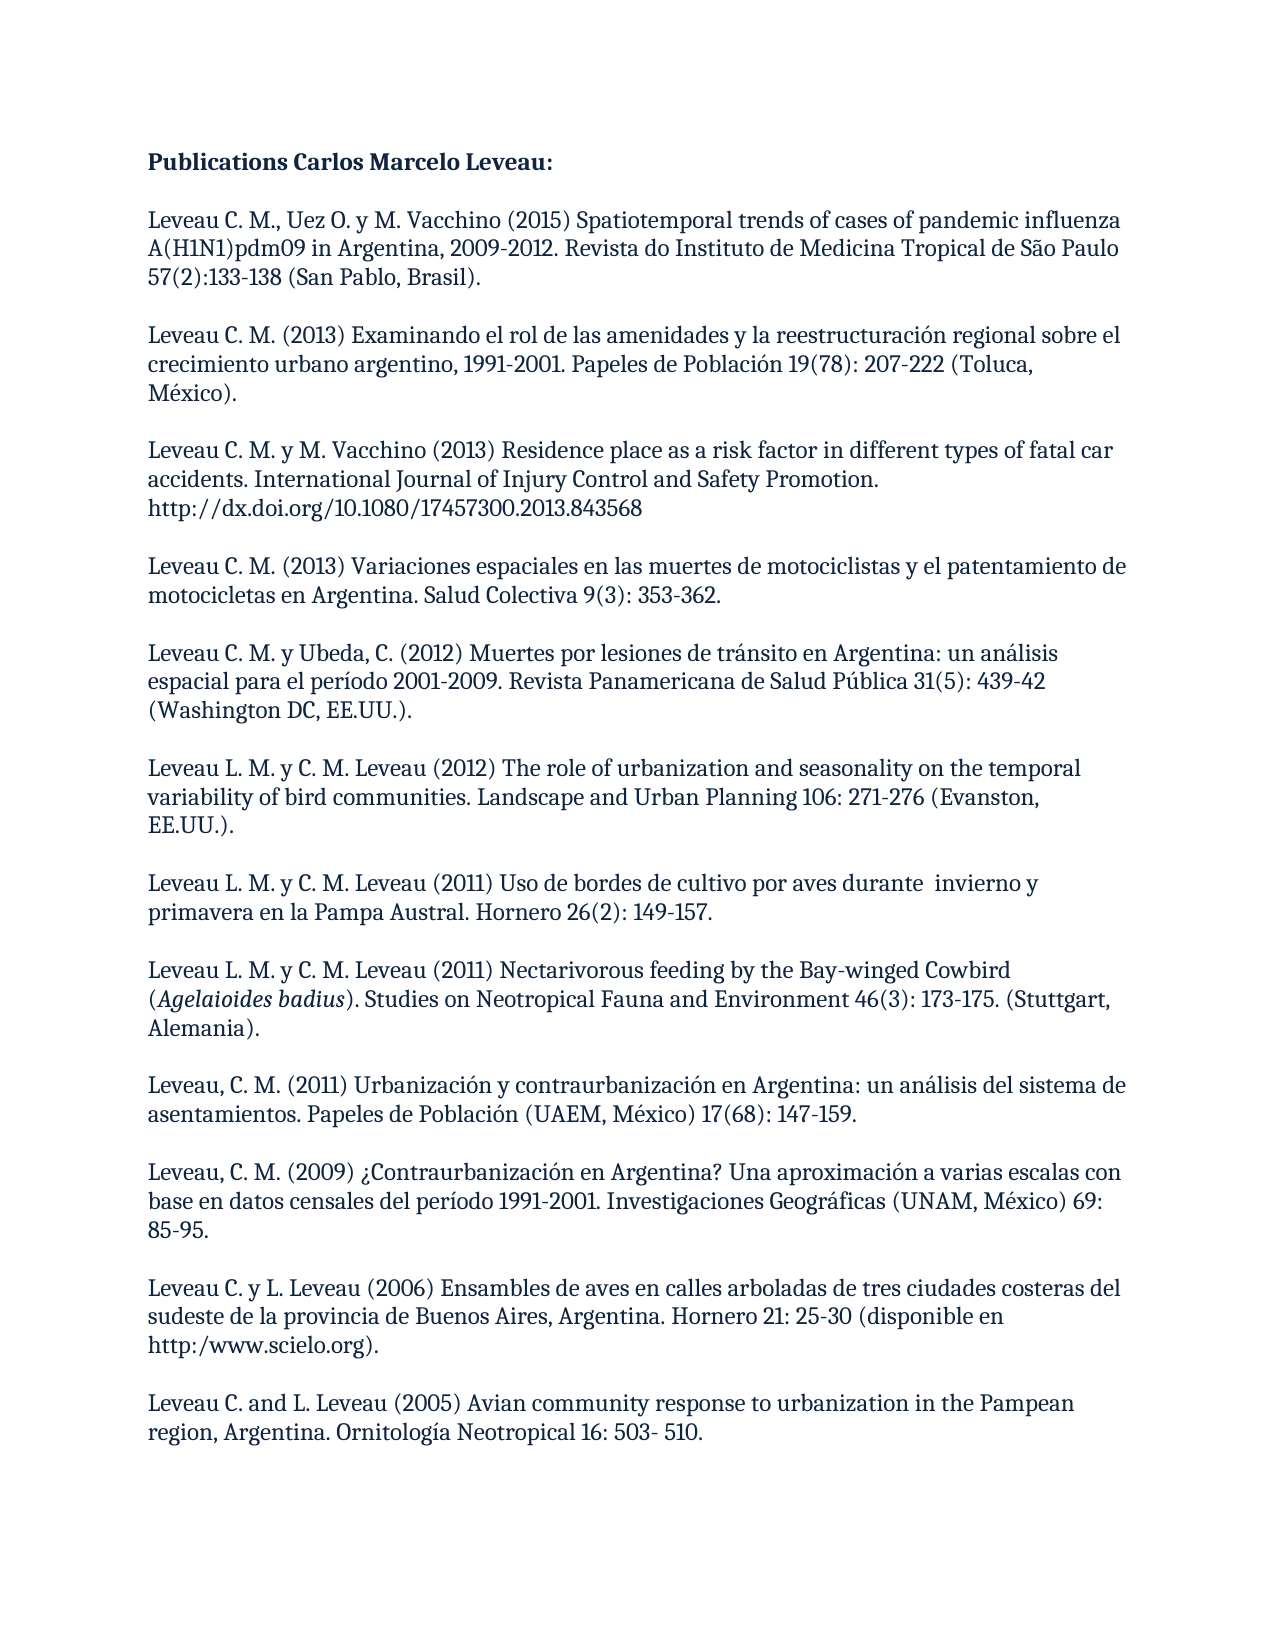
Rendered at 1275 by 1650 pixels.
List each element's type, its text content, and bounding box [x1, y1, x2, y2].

text Leveau L. M. y C. M. Leveau (2012) The role of urbanization and seasonality on the temporal variability of bird communities. Landscape and Urban Planning 106: 271-276 (Evanston, EE.UU.). [148, 754, 1127, 840]
text Leveau C. M. y M. Vacchino (2013) Residence place as a risk factor in different types of fatal car accidents. International Journal of Injury Control and Safety Promotion. http://dx.doi.org/10.1080/17457300.2013.843568 [148, 436, 1127, 523]
text Leveau, C. M. (2009) ¿Contraurbanización en Argentina? Una aproximación a varias escalas con base en datos censales del período 1991-2001. Investigaciones Geográficas (UNAM, México) 69: 85-95. [148, 1158, 1127, 1244]
text Leveau L. M. y C. M. Leveau (2011) Uso de bordes de cultivo por aves durante invierno y primavera en la Pampa Austral. Hornero 26(2): 149-157. [148, 869, 1127, 927]
text Leveau, C. M. (2011) Urbanización y contraurbanización en Argentina: un análisis del sistema de asentamientos. Papeles de Población (UAEM, México) 17(68): 147-159. [148, 1071, 1127, 1129]
text Leveau C. y L. Leveau (2006) Ensambles de aves en calles arboladas de tres ciudades costeras del sudeste de la provincia de Buenos Aires, Argentina. Hornero 21: 25-30 (disponible en http:/www.scielo.org). [148, 1273, 1127, 1360]
text Leveau C. M. (2013) Variaciones espaciales en las muertes de motociclistas y el patentamiento de motocicletas en Argentina. Salud Colectiva 9(3): 353-362. [148, 552, 1127, 609]
text Leveau C. and L. Leveau (2005) Avian community response to urbanization in the Pampean region, Argentina. Ornitología Neotropical 16: 503- 510. [148, 1389, 1127, 1446]
text Leveau C. M. y Ubeda, C. (2012) Muertes por lesiones de tránsito en Argentina: un análisis espacial para el período 2001-2009. Revista Panamericana de Salud Pública 31(5): 439-42 (Washington DC, EE.UU.). [148, 638, 1127, 725]
text Leveau C. M. (2013) Examinando el rol de las amenidades y la reestructuración regional sobre el crecimiento urbano argentino, 1991-2001. Papeles de Población 19(78): 207-222 (Toluca, México). [148, 321, 1127, 407]
text Leveau L. M. y C. M. Leveau (2011) Nectarivorous feeding by the Bay-winged Cowbird (Agelaioides badius). Studies on Neotropical Fauna and Environment 46(3): 173-175. (Stuttgart, Alemania). [148, 956, 1127, 1042]
text Publications Carlos Marcelo Leveau: [148, 148, 1127, 176]
text Leveau C. M., Uez O. y M. Vacchino (2015) Spatiotemporal trends of cases of pandemic influenza A(H1N1)pdm09 in Argentina, 2009-2012. Revista do Instituto de Medicina Tropical de São Paulo 57(2):133-138 (San Pablo, Brasil). [148, 206, 1127, 292]
